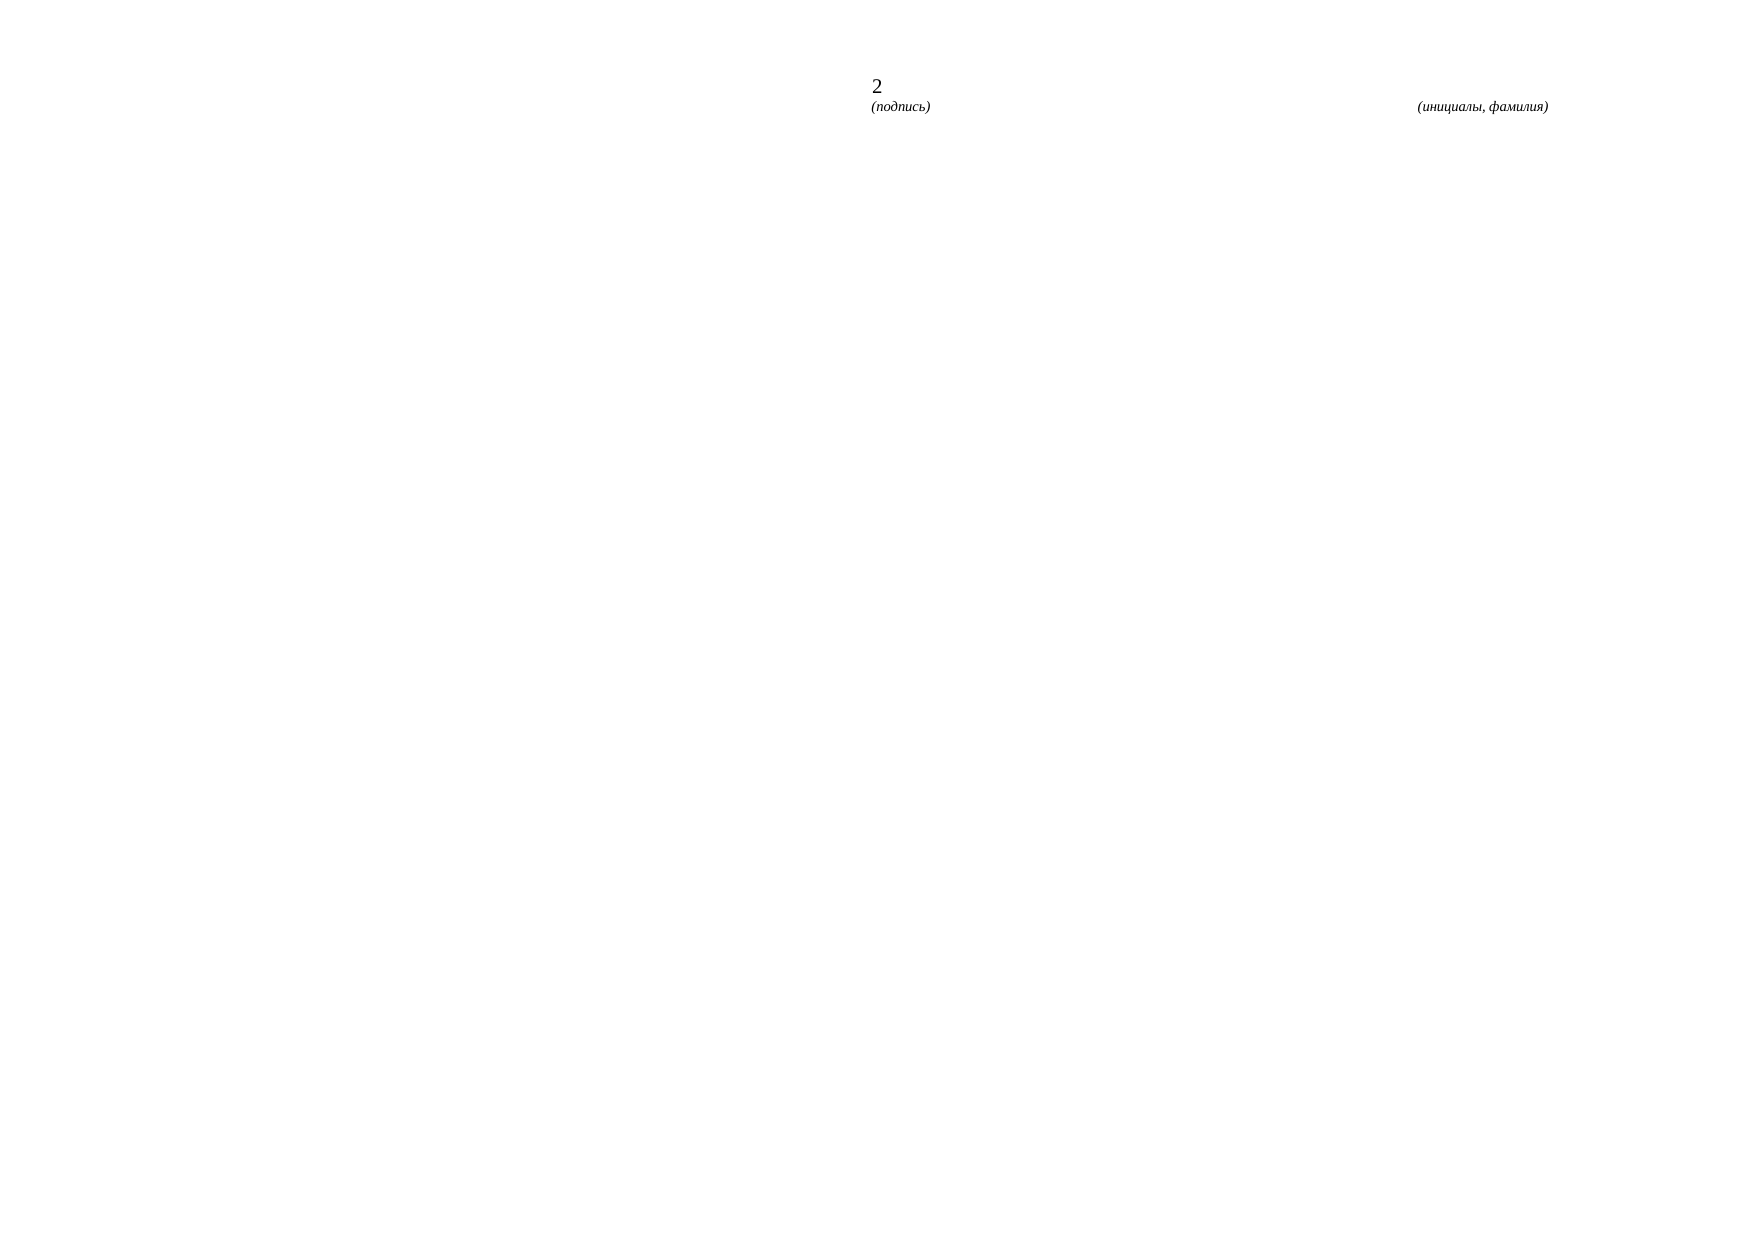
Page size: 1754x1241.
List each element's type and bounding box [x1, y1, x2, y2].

text [118, 98, 1636, 127]
